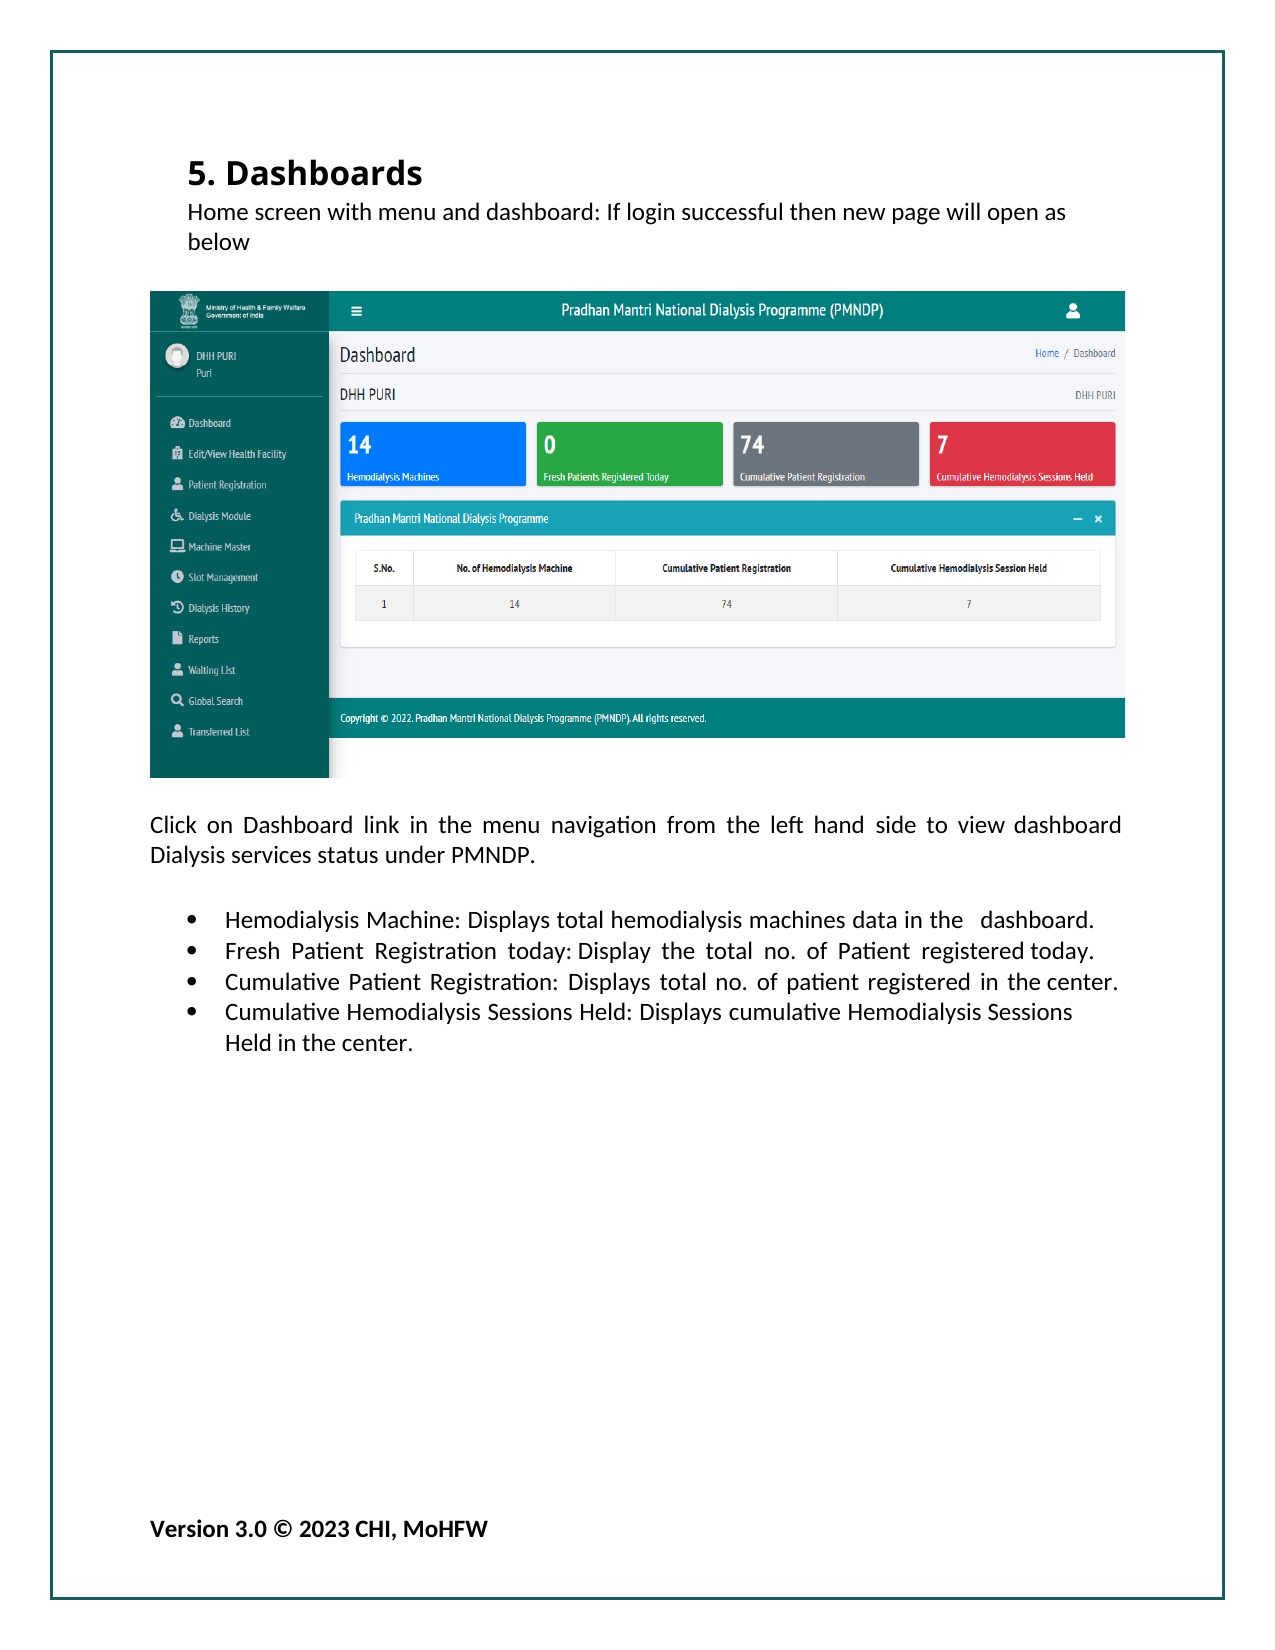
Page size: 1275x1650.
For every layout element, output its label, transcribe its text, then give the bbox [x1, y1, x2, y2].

picture [150, 291, 1125, 778]
text Click on Dashboard link in the menu navigation from the left hand side to view dashboard Dialysis services status under PMNDP. [150, 809, 1125, 870]
list Cumulative Hemodialysis Sessions Held: Displays cumulative Hemodialysis Sessions Held in the center. [187, 996, 1125, 1057]
subtitle Dashboards [187, 150, 1125, 195]
list Hemodialysis Machine: Displays total hemodialysis machines data in the dashboard. [187, 904, 1125, 935]
text Home screen with menu and dashboard: If login successful then new page will open as below [187, 196, 1125, 257]
list Fresh Patient Registration today: Display the total no. of Patient registered today. [187, 935, 1125, 966]
list Cumulative Patient Registration: Displays total no. of patient registered in the center. [187, 966, 1125, 996]
